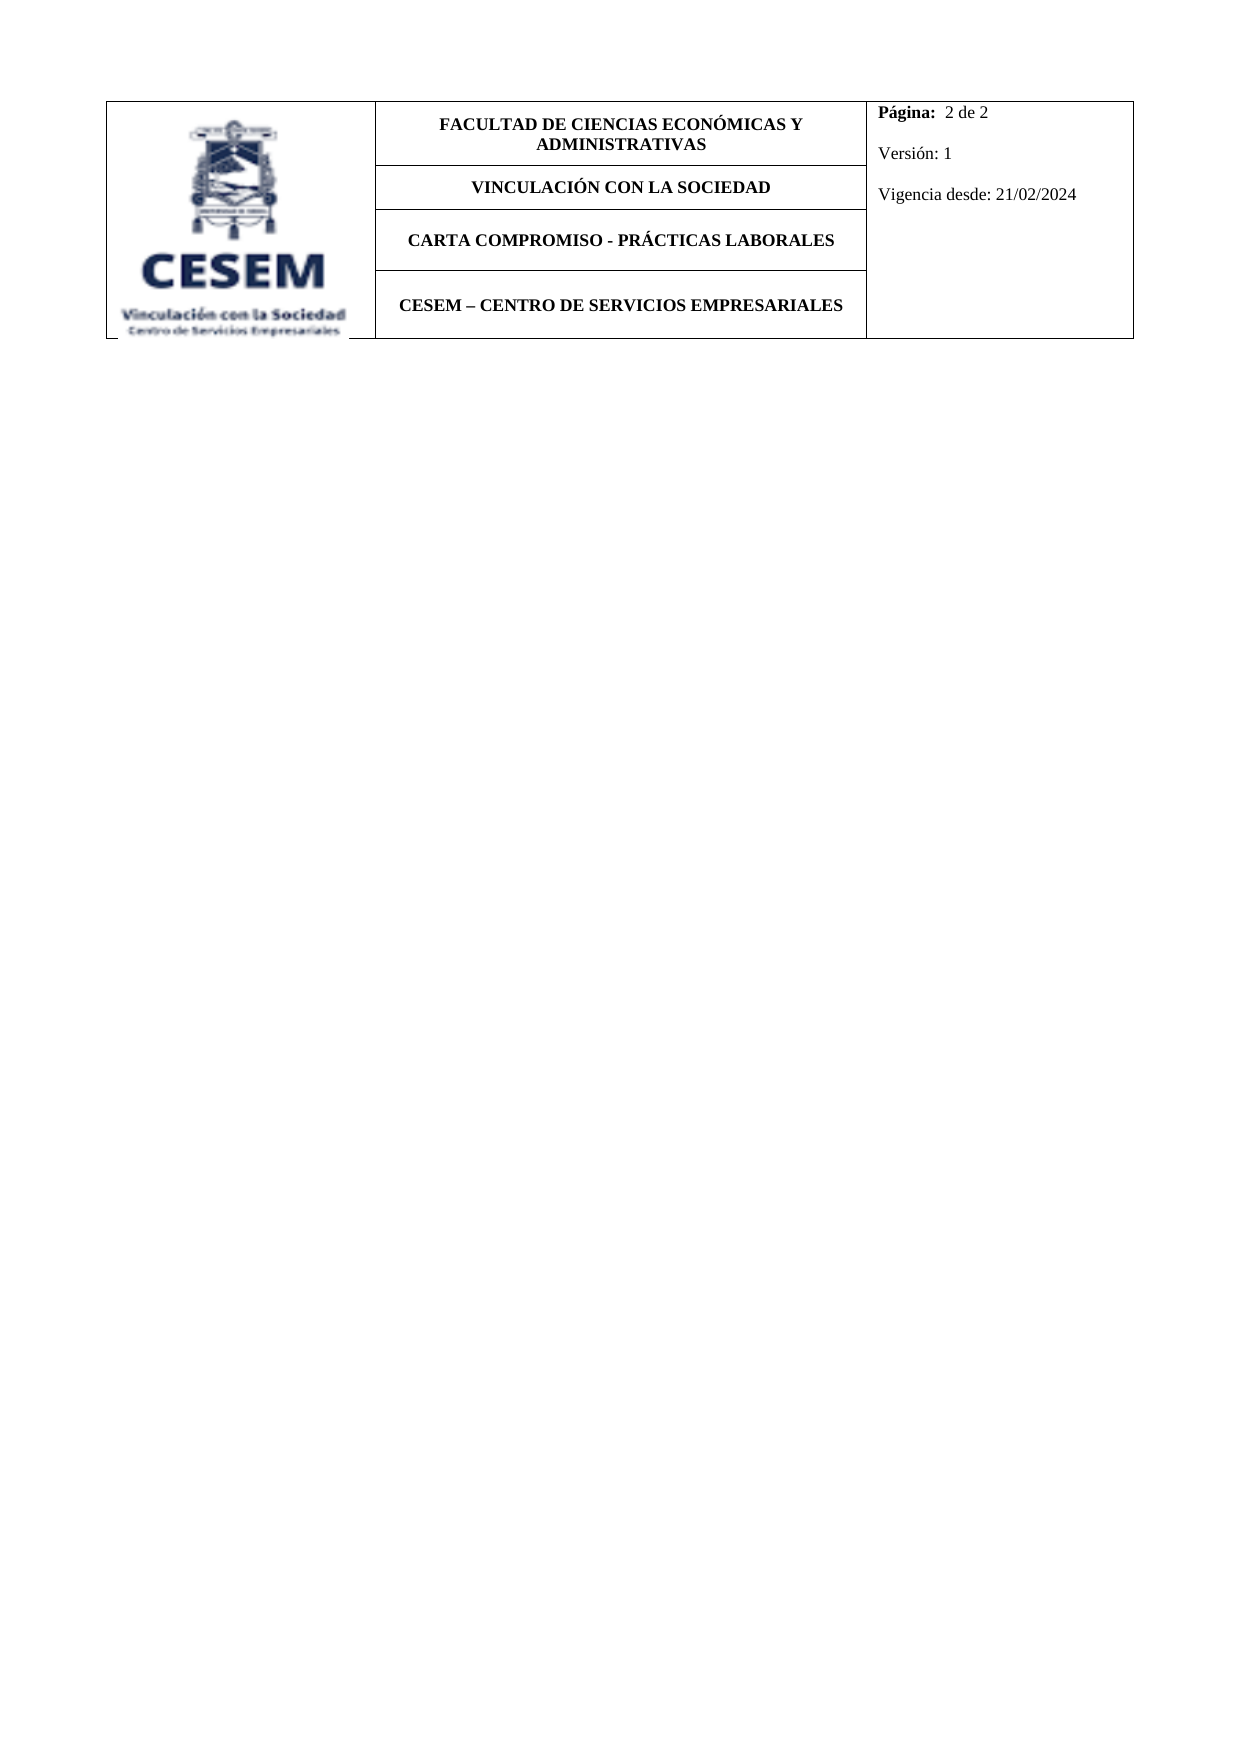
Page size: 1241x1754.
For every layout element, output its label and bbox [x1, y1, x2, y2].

picture [118, 102, 350, 339]
